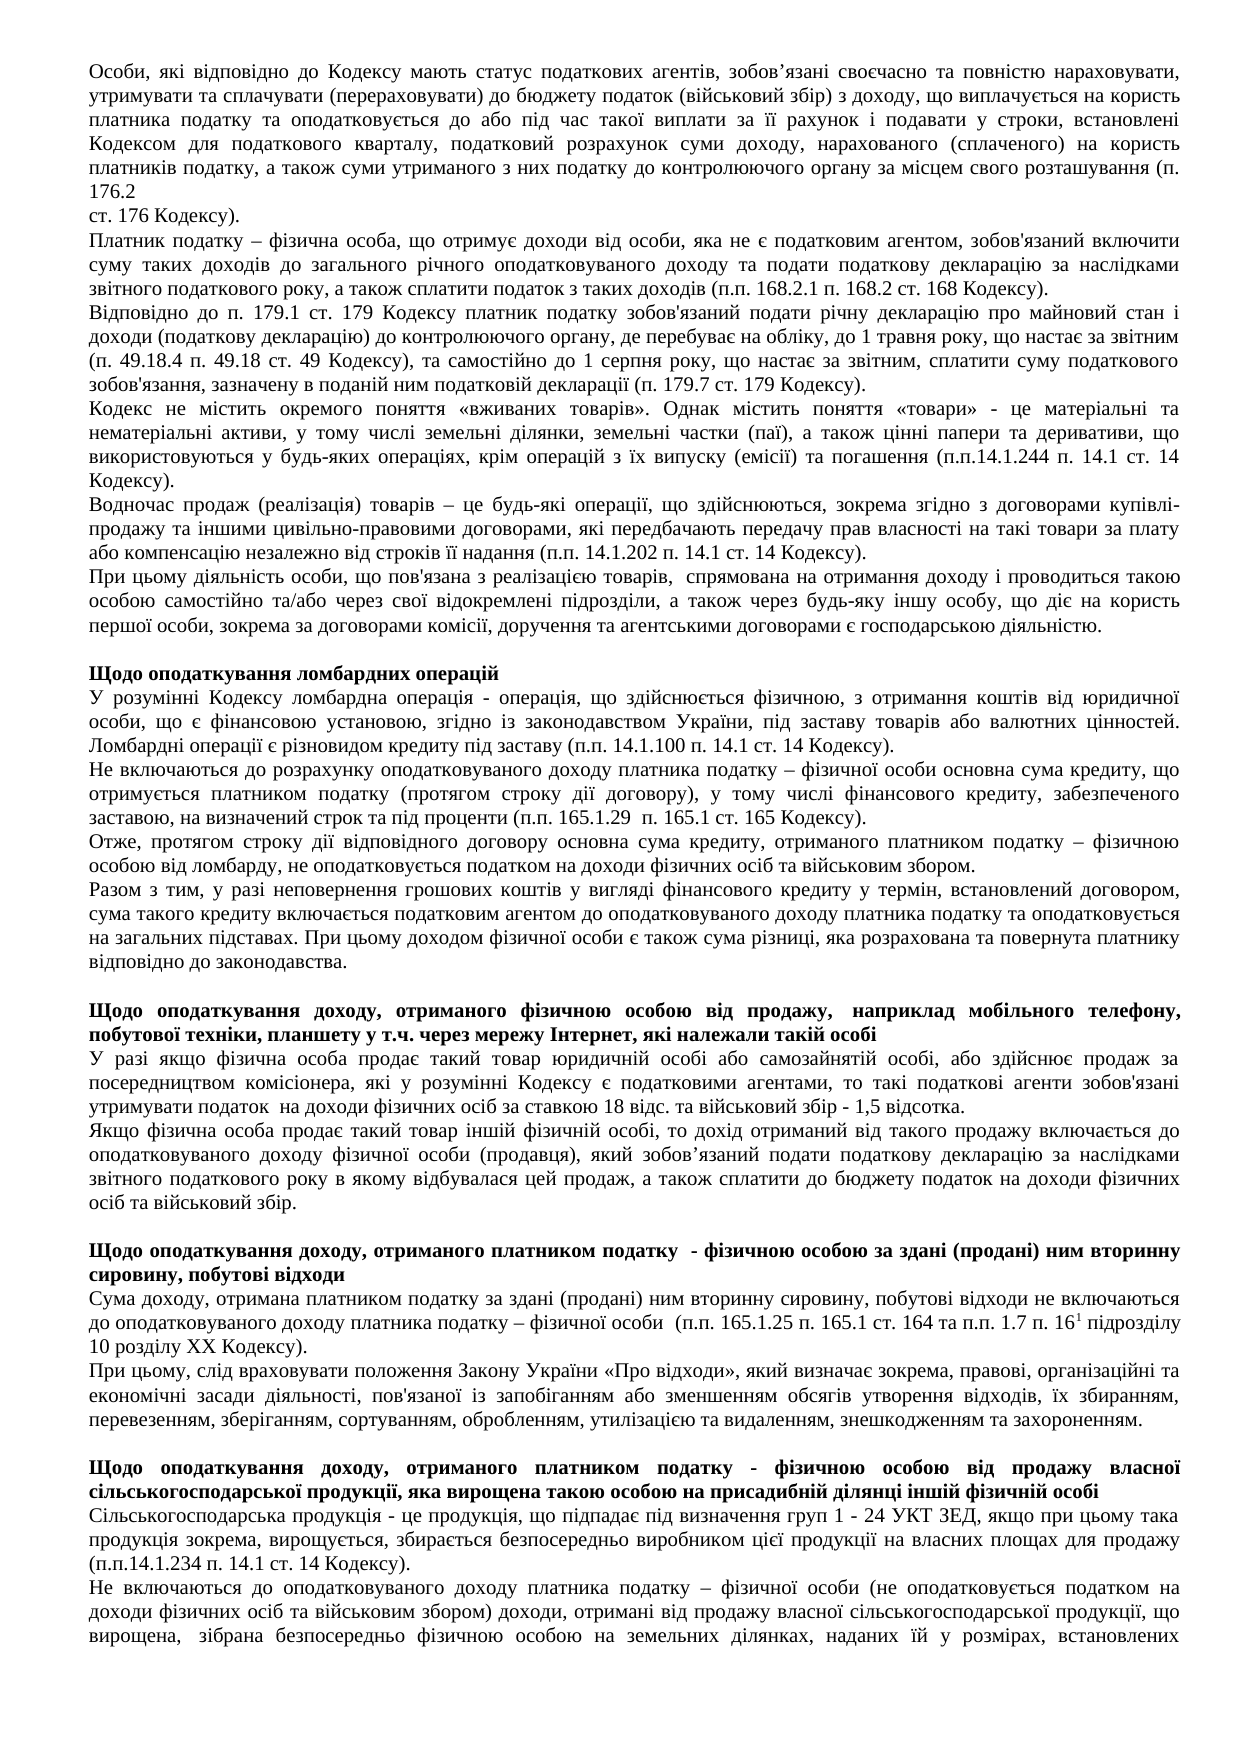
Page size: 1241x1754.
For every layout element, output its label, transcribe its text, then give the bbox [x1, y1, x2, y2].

text Щодо оподаткування доходу, отриманого платником податку - фізичною особою від продажу власної сільськогосподарської продукції, яка вирощена такою особою на присадибній ділянці іншій фізичній особі [89, 1455, 1181, 1503]
text При цьому, слід враховувати положення Закону України «Про відходи», який визначає зокрема, правові, організаційні та економічні засади діяльності, пов'язаної із запобіганням або зменшенням обсягів утворення відходів, їх збиранням, перевезенням, зберіганням, сортуванням, обробленням, утилізацією та видаленням, знешкодженням та захороненням. [89, 1358, 1181, 1431]
text Щодо оподаткування ломбардних операцій [89, 661, 1181, 685]
text Не включаються до розрахунку оподатковуваного доходу платника податку – фізичної особи основна сума кредиту, що отримується платником податку (протягом строку дії договору), у тому числі фінансового кредиту, забезпеченого заставою, на визначений строк та під проценти (п.п. 165.1.29 п. 165.1 ст. 165 Кодексу). [89, 757, 1181, 829]
text Водночас продаж (реалізація) товарів – це будь-які операції, що здійснюються, зокрема згідно з договорами купівлі-продажу та іншими цивільно-правовими договорами, які передбачають передачу прав власності на такі товари за плату або компенсацію незалежно від строків її надання (п.п. 14.1.202 п. 14.1 ст. 14 Кодексу). [89, 492, 1181, 564]
text У розумінні Кодексу ломбардна операція - операція, що здійснюється фізичною, з отримання коштів від юридичної особи, що є фінансовою установою, згідно із законодавством України, під заставу товарів або валютних цінностей. Ломбардні операції є різновидом кредиту під заставу (п.п. 14.1.100 п. 14.1 ст. 14 Кодексу). [89, 685, 1181, 757]
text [89, 1575, 1181, 1647]
text Особи, які відповідно до Кодексу мають статус податкових агентів, зобов’язані своєчасно та повністю нараховувати, утримувати та сплачувати (перераховувати) до бюджету податок (військовий збір) з доходу, що виплачується на користь платника податку та оподатковується до або під час такої виплати за її рахунок і подавати у строки, встановлені Кодексом для податкового кварталу, податковий розрахунок суми доходу, нарахованого (сплаченого) на користь платників податку, а також суми утриманого з них податку до контролюючого органу за місцем свого розташування (п. 176.2 ст. 176 Кодексу). [89, 59, 1181, 227]
text При цьому діяльність особи, що пов'язана з реалізацією товарів, спрямована на отримання доходу і проводиться такою особою самостійно та/або через свої відокремлені підрозділи, а також через будь-яку іншу особу, що діє на користь першої особи, зокрема за договорами комісії, доручення та агентськими договорами є господарською діяльністю. [89, 564, 1181, 637]
text Якщо фізична особа продає такий товар іншій фізичній особі, то дохід отриманий від такого продажу включається до оподатковуваного доходу фізичної особи (продавця), який зобов’язаний подати податкову декларацію за наслідками звітного податкового року в якому відбувалася цей продаж, а також сплатити до бюджету податок на доходи фізичних осіб та військовий збір. [89, 1118, 1181, 1214]
text Сільськогосподарська продукція - це продукція, що підпадає під визначення груп 1 - 24 УКТ ЗЕД, якщо при цьому така продукція зокрема, вирощується, збирається безпосередньо виробником цієї продукції на власних площах для продажу (п.п.14.1.234 п. 14.1 ст. 14 Кодексу). [89, 1503, 1181, 1575]
text Сума доходу, отримана платником податку за здані (продані) ним вторинну сировину, побутові відходи не включаються до оподатковуваного доходу платника податку – фізичної особи (п.п. 165.1.25 п. 165.1 ст. 164 та п.п. 1.7 п. 161 підрозділу 10 розділу XX Кодексу). [89, 1286, 1181, 1358]
text Щодо оподаткування доходу, отриманого платником податку - фізичною особою за здані (продані) ним вторинну сировину, побутові відходи [89, 1238, 1181, 1286]
text Платник податку – фізична особа, що отримує доходи від особи, яка не є податковим агентом, зобов'язаний включити суму таких доходів до загального річного оподатковуваного доходу та подати податкову декларацію за наслідками звітного податкового року, а також сплатити податок з таких доходів (п.п. 168.2.1 п. 168.2 ст. 168 Кодексу). [89, 227, 1181, 300]
text Кодекс не містить окремого поняття «вживаних товарів». Однак містить поняття «товари» - це матеріальні та нематеріальні активи, у тому числі земельні ділянки, земельні частки (паї), а також цінні папери та деривативи, що використовуються у будь-яких операціях, крім операцій з їх випуску (емісії) та погашення (п.п.14.1.244 п. 14.1 ст. 14 Кодексу). [89, 396, 1181, 492]
text Щодо оподаткування доходу, отриманого фізичною особою від продажу, наприклад мобільного телефону, побутової техніки, планшету у т.ч. через мережу Інтернет, які належали такій особі [89, 997, 1181, 1046]
text У разі якщо фізична особа продає такий товар юридичній особі або самозайнятій особі, або здійснює продаж за посередництвом комісіонера, які у розумінні Кодексу є податковими агентами, то такі податкові агенти зобов'язані утримувати податок на доходи фізичних осіб за ставкою 18 відс. та військовий збір - 1,5 відсотка. [89, 1046, 1181, 1118]
text Отже, протягом строку дії відповідного договору основна сума кредиту, отриманого платником податку – фізичною особою від ломбарду, не оподатковується податком на доходи фізичних осіб та військовим збором. [89, 829, 1181, 877]
text Разом з тим, у разі неповернення грошових коштів у вигляді фінансового кредиту у термін, встановлений договором, сума такого кредиту включається податковим агентом до оподатковуваного доходу платника податку та оподатковується на загальних підставах. При цьому доходом фізичної особи є також сума різниці, яка розрахована та повернута платнику відповідно до законодавства. [89, 877, 1181, 973]
text Відповідно до п. 179.1 ст. 179 Кодексу платник податку зобов'язаний подати річну декларацію про майновий стан і доходи (податкову декларацію) до контролюючого органу, де перебуває на обліку, до 1 травня року, що настає за звітним (п. 49.18.4 п. 49.18 ст. 49 Кодексу), та самостійно до 1 серпня року, що настає за звітним, сплатити суму податкового зобов'язання, зазначену в поданій ним податковій декларації (п. 179.7 ст. 179 Кодексу). [89, 300, 1181, 396]
